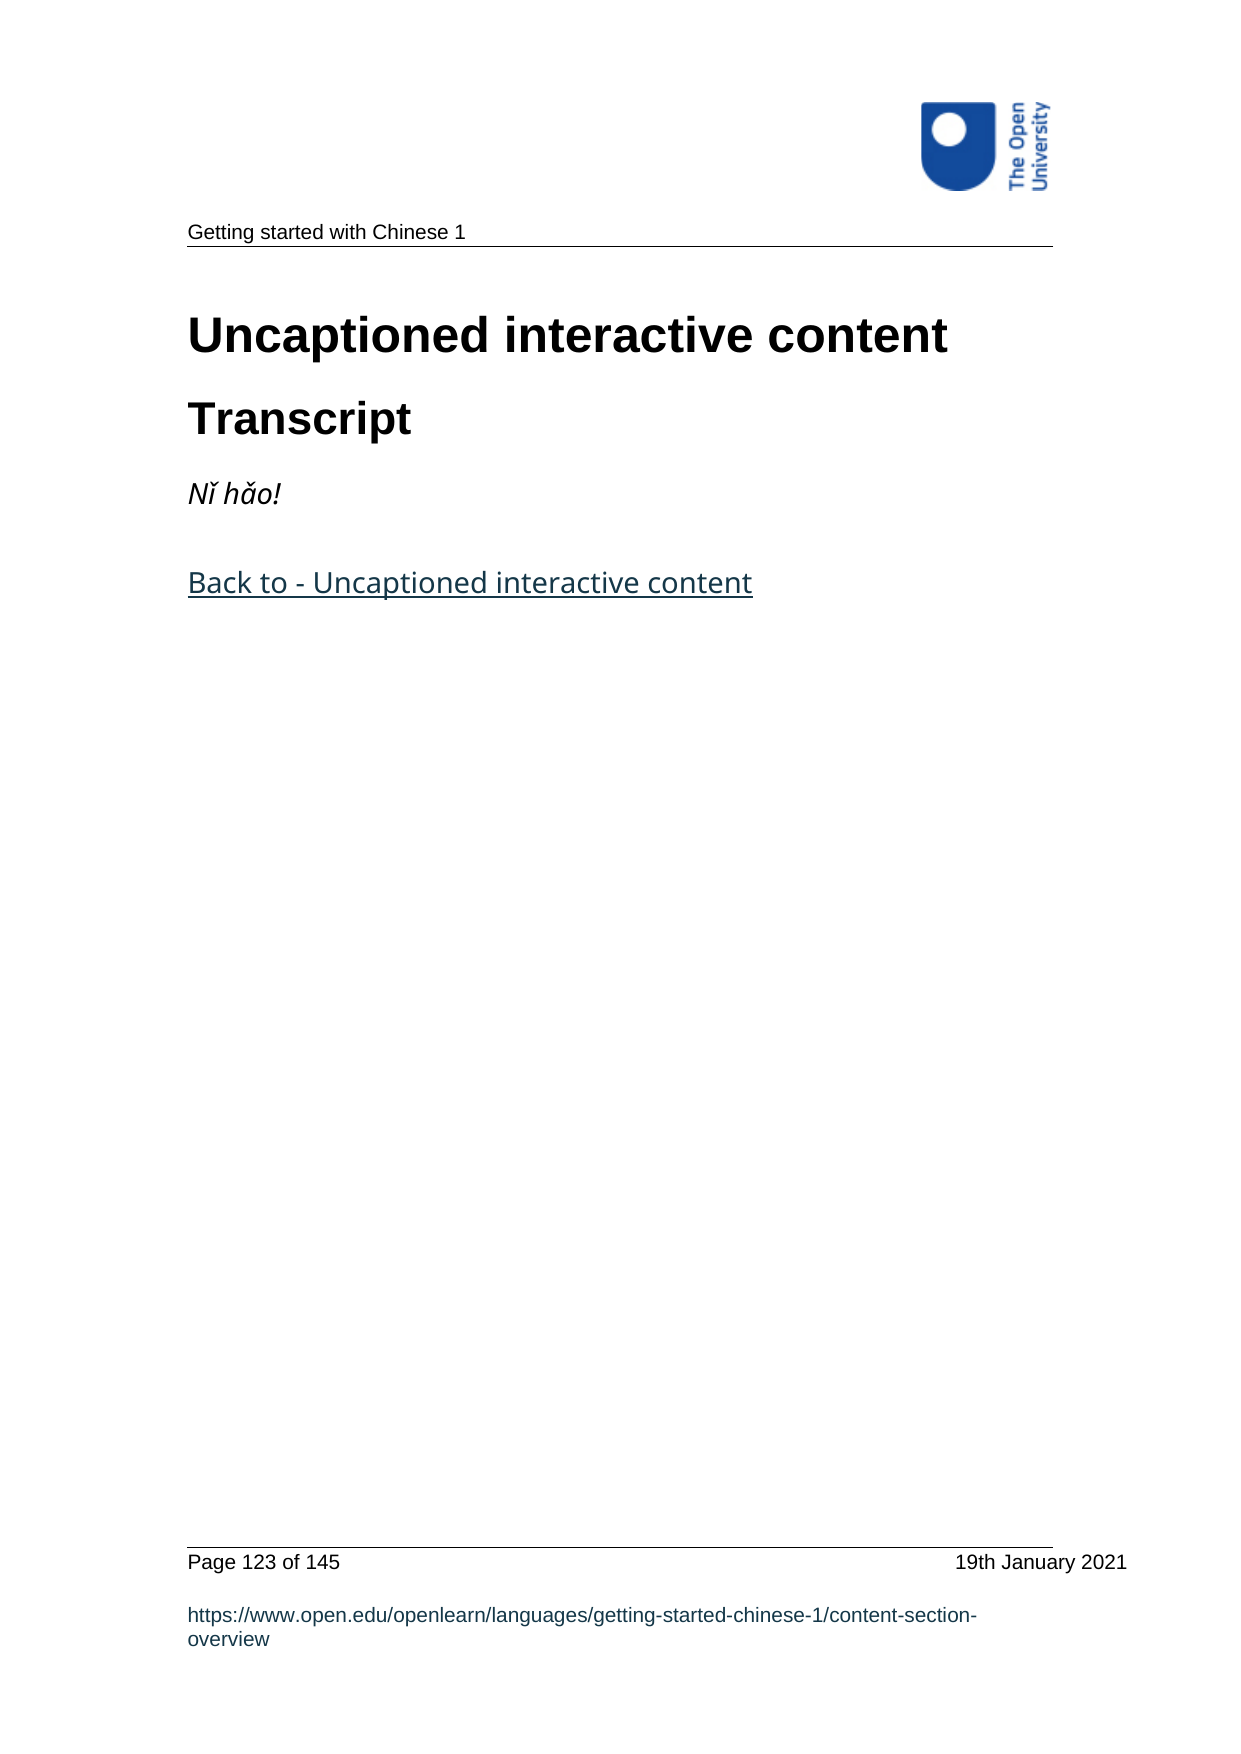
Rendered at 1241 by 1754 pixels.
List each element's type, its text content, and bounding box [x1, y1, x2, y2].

text Back to - Uncaptioned interactive content [187, 562, 1053, 602]
subtitle Uncaptioned interactive content [187, 305, 1053, 362]
subtitle Transcript [187, 392, 1053, 444]
picture [921, 102, 1052, 191]
text Nǐ hǎo! [187, 473, 1053, 513]
